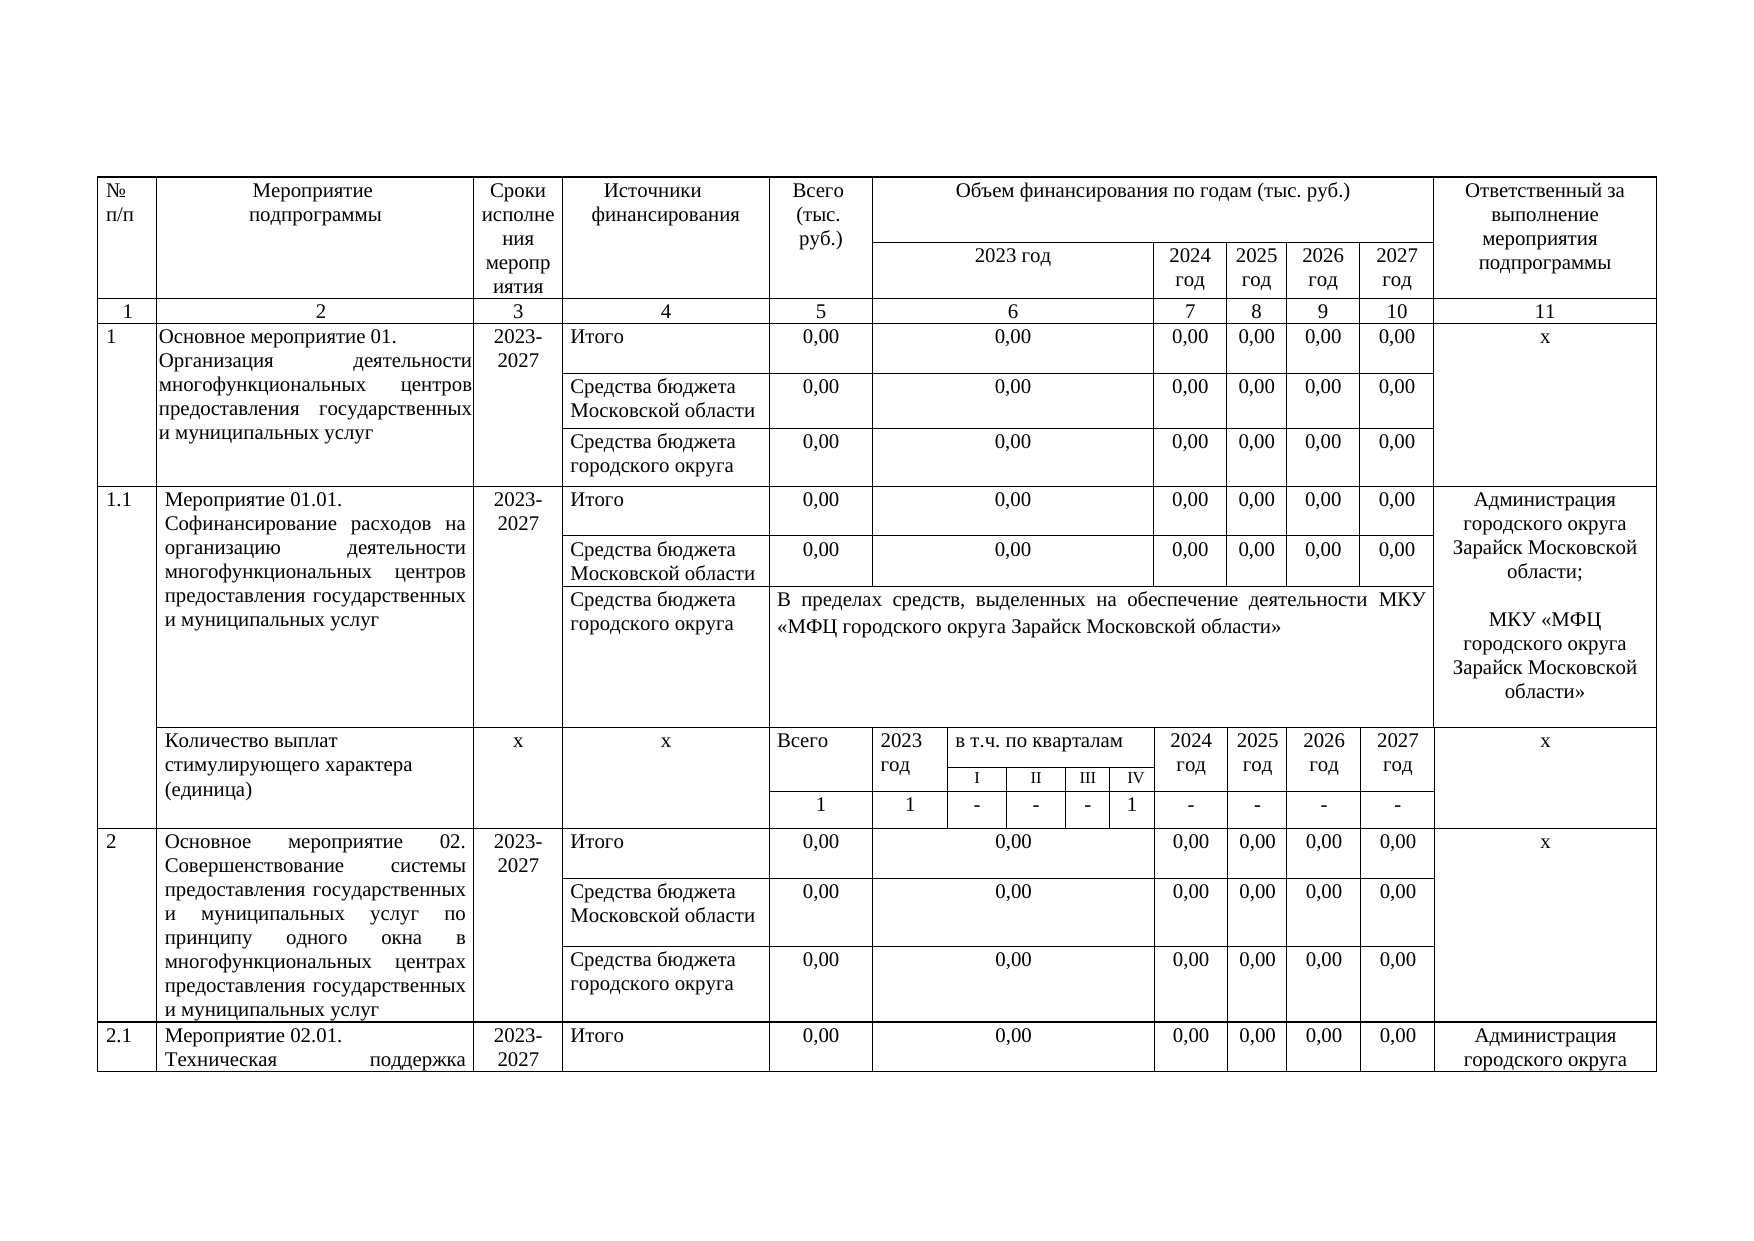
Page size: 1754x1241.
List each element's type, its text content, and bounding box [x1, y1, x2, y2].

table_cell 7 [1154, 299, 1226, 323]
table_cell 10 [1360, 299, 1433, 323]
table_cell 0,00 [1154, 374, 1226, 428]
table_cell Итого [563, 487, 769, 535]
table_cell 0,00 [770, 374, 872, 428]
table_cell 0,00 [873, 429, 1153, 486]
table_cell 2023 год [873, 728, 947, 791]
table_cell 0,00 [1287, 429, 1359, 486]
table_cell 1.1 [98, 487, 156, 828]
table_cell 0,00 [1155, 947, 1227, 1021]
table_cell 0,00 [1154, 536, 1226, 586]
table_cell Всего [770, 728, 872, 791]
table_cell 0,00 [873, 324, 1153, 373]
table_cell Средства бюджета Московской области [563, 536, 769, 586]
table_cell 0,00 [1287, 879, 1360, 946]
table_cell Средства бюджета городского округа [563, 429, 769, 486]
table_cell 0,00 [1228, 947, 1286, 1021]
table_cell 2023-2027 [474, 324, 562, 486]
table_cell 0,00 [1228, 879, 1286, 946]
table_cell 2024 год [1154, 243, 1226, 298]
table_cell Средства бюджета городского округа [563, 587, 769, 727]
table_cell 0,00 [770, 947, 872, 1021]
table_cell 1 [98, 324, 156, 486]
table_header Источники финансирования [563, 178, 769, 298]
table_cell 0,00 [770, 536, 872, 586]
table_cell - [1066, 792, 1109, 828]
table_cell 0,00 [770, 1023, 872, 1071]
table_cell 0,00 [1360, 429, 1433, 486]
table_cell Средства бюджета Московской области [563, 374, 769, 428]
table_cell 0,00 [1360, 324, 1433, 373]
table_cell 4 [563, 299, 769, 323]
table_cell 2025 год [1228, 728, 1286, 791]
table_cell х [474, 728, 562, 828]
table_cell 0,00 [770, 324, 872, 373]
table_cell Средства бюджета городского округа [563, 947, 769, 1021]
table_cell Итого [563, 324, 769, 373]
table_cell 0,00 [1360, 487, 1433, 535]
table_cell 1 [98, 299, 156, 323]
table_cell х [1434, 324, 1656, 486]
table_cell 0,00 [1227, 429, 1286, 486]
table_cell Итого [563, 1023, 769, 1071]
table_cell 0,00 [1155, 1023, 1227, 1071]
table_cell 1 [873, 792, 947, 828]
table_cell 0,00 [1361, 947, 1434, 1021]
table_cell 2023-2027 [474, 829, 562, 1021]
table_cell - [1287, 792, 1360, 828]
table_header Сроки исполнения мероприятия [474, 178, 562, 298]
table_cell 0,00 [1227, 536, 1286, 586]
table_cell 0,00 [873, 374, 1153, 428]
table_cell 2023-2027 [474, 487, 562, 727]
table_cell 0,00 [1227, 324, 1286, 373]
table_cell Основное мероприятие 01. Организация деятельности многофункциональных центров предоставления государственных и муниципальных услуг [157, 324, 473, 486]
table_header Ответственный за выполнение мероприятия подпрограммы [1434, 178, 1656, 298]
table_cell 0,00 [873, 947, 1154, 1021]
table_cell 0,00 [1154, 324, 1226, 373]
table_cell 2.1 [98, 1023, 156, 1071]
table_cell - [948, 792, 1006, 828]
table_cell 0,00 [1287, 324, 1359, 373]
table_cell 0,00 [873, 536, 1153, 586]
table_cell 1 [1110, 792, 1154, 828]
table_cell 0,00 [1228, 1023, 1286, 1071]
table_header Всего (тыс. руб.) [770, 178, 872, 298]
table_cell 0,00 [1155, 829, 1227, 878]
table_cell Основное мероприятие 02. Совершенствование системы предоставления государственных и муниципальных услуг по принципу одного окна в многофункциональных центрах предоставления государственных и муниципальных услуг [157, 829, 473, 1021]
table_cell х [563, 728, 769, 828]
table_cell 0,00 [1361, 1023, 1434, 1071]
table_header № п/п [98, 178, 156, 298]
table_cell 0,00 [770, 829, 872, 878]
table_cell 0,00 [1154, 429, 1226, 486]
table_cell 11 [1434, 299, 1656, 323]
table_cell 0,00 [1227, 487, 1286, 535]
table_cell 0,00 [1154, 487, 1226, 535]
table_cell 2 [98, 829, 156, 1021]
table_cell III [1066, 768, 1109, 791]
table_cell 0,00 [873, 879, 1154, 946]
table_cell 0,00 [770, 487, 872, 535]
table_cell - [1007, 792, 1065, 828]
table_cell 0,00 [1287, 487, 1359, 535]
table_cell 2023 год [873, 243, 1153, 298]
table_cell 2023-2027 [474, 1023, 562, 1071]
table_cell 0,00 [770, 429, 872, 486]
table_cell 0,00 [1361, 829, 1434, 878]
table_cell - [1361, 792, 1434, 828]
table_cell 8 [1227, 299, 1286, 323]
table_cell Администрация городского округа Зарайск Московской области; МКУ «МФЦ городского округа Зарайск Московской области» [1434, 487, 1656, 727]
table_cell в т.ч. по кварталам [948, 728, 1154, 767]
table_cell - [1228, 792, 1286, 828]
table_cell 0,00 [873, 1023, 1154, 1071]
table_cell 0,00 [1287, 536, 1359, 586]
table_cell 2026 год [1287, 243, 1359, 298]
table_cell 3 [474, 299, 562, 323]
table_cell 9 [1287, 299, 1359, 323]
table_cell 0,00 [1155, 879, 1227, 946]
table_cell 2025 год [1227, 243, 1286, 298]
table_cell х [1435, 829, 1656, 1021]
table_cell Мероприятие 01.01. Софинансирование расходов на организацию деятельности многофункциональных центров предоставления государственных и муниципальных услуг [157, 487, 473, 727]
table_cell 0,00 [873, 487, 1153, 535]
table_cell II [1007, 768, 1065, 791]
table_cell Средства бюджета Московской области [563, 879, 769, 946]
table_cell 0,00 [1287, 374, 1359, 428]
table_cell Итого [563, 829, 769, 878]
table_cell 2024 год [1155, 728, 1227, 791]
table_cell 6 [873, 299, 1153, 323]
table_cell 0,00 [770, 879, 872, 946]
table_cell Количество выплат стимулирующего характера (единица) [157, 728, 473, 828]
table_header Объем финансирования по годам (тыс. руб.) [873, 178, 1433, 242]
table_cell 0,00 [1287, 947, 1360, 1021]
table_cell х [1435, 728, 1656, 828]
table_cell - [1155, 792, 1227, 828]
table_cell 2027 год [1360, 243, 1433, 298]
table_cell IV [1110, 768, 1154, 791]
table_cell 0,00 [1360, 374, 1433, 428]
table_cell 0,00 [1361, 879, 1434, 946]
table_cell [157, 1023, 473, 1071]
table_cell 0,00 [1287, 1023, 1360, 1071]
table_cell 5 [770, 299, 872, 323]
table_cell 0,00 [1287, 829, 1360, 878]
table_cell 2026 год [1287, 728, 1360, 791]
table_cell 1 [770, 792, 872, 828]
table_cell 0,00 [1360, 536, 1433, 586]
table_cell 0,00 [873, 829, 1154, 878]
table_cell 2 [157, 299, 473, 323]
table_cell 0,00 [1228, 829, 1286, 878]
table_cell 2027 год [1361, 728, 1434, 791]
table_cell 0,00 [1227, 374, 1286, 428]
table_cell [1435, 1023, 1656, 1071]
table_header Мероприятие подпрограммы [157, 178, 473, 298]
table_cell I [948, 768, 1006, 791]
table_cell В пределах средств, выделенных на обеспечение деятельности МКУ «МФЦ городского округа Зарайск Московской области» [770, 587, 1433, 727]
